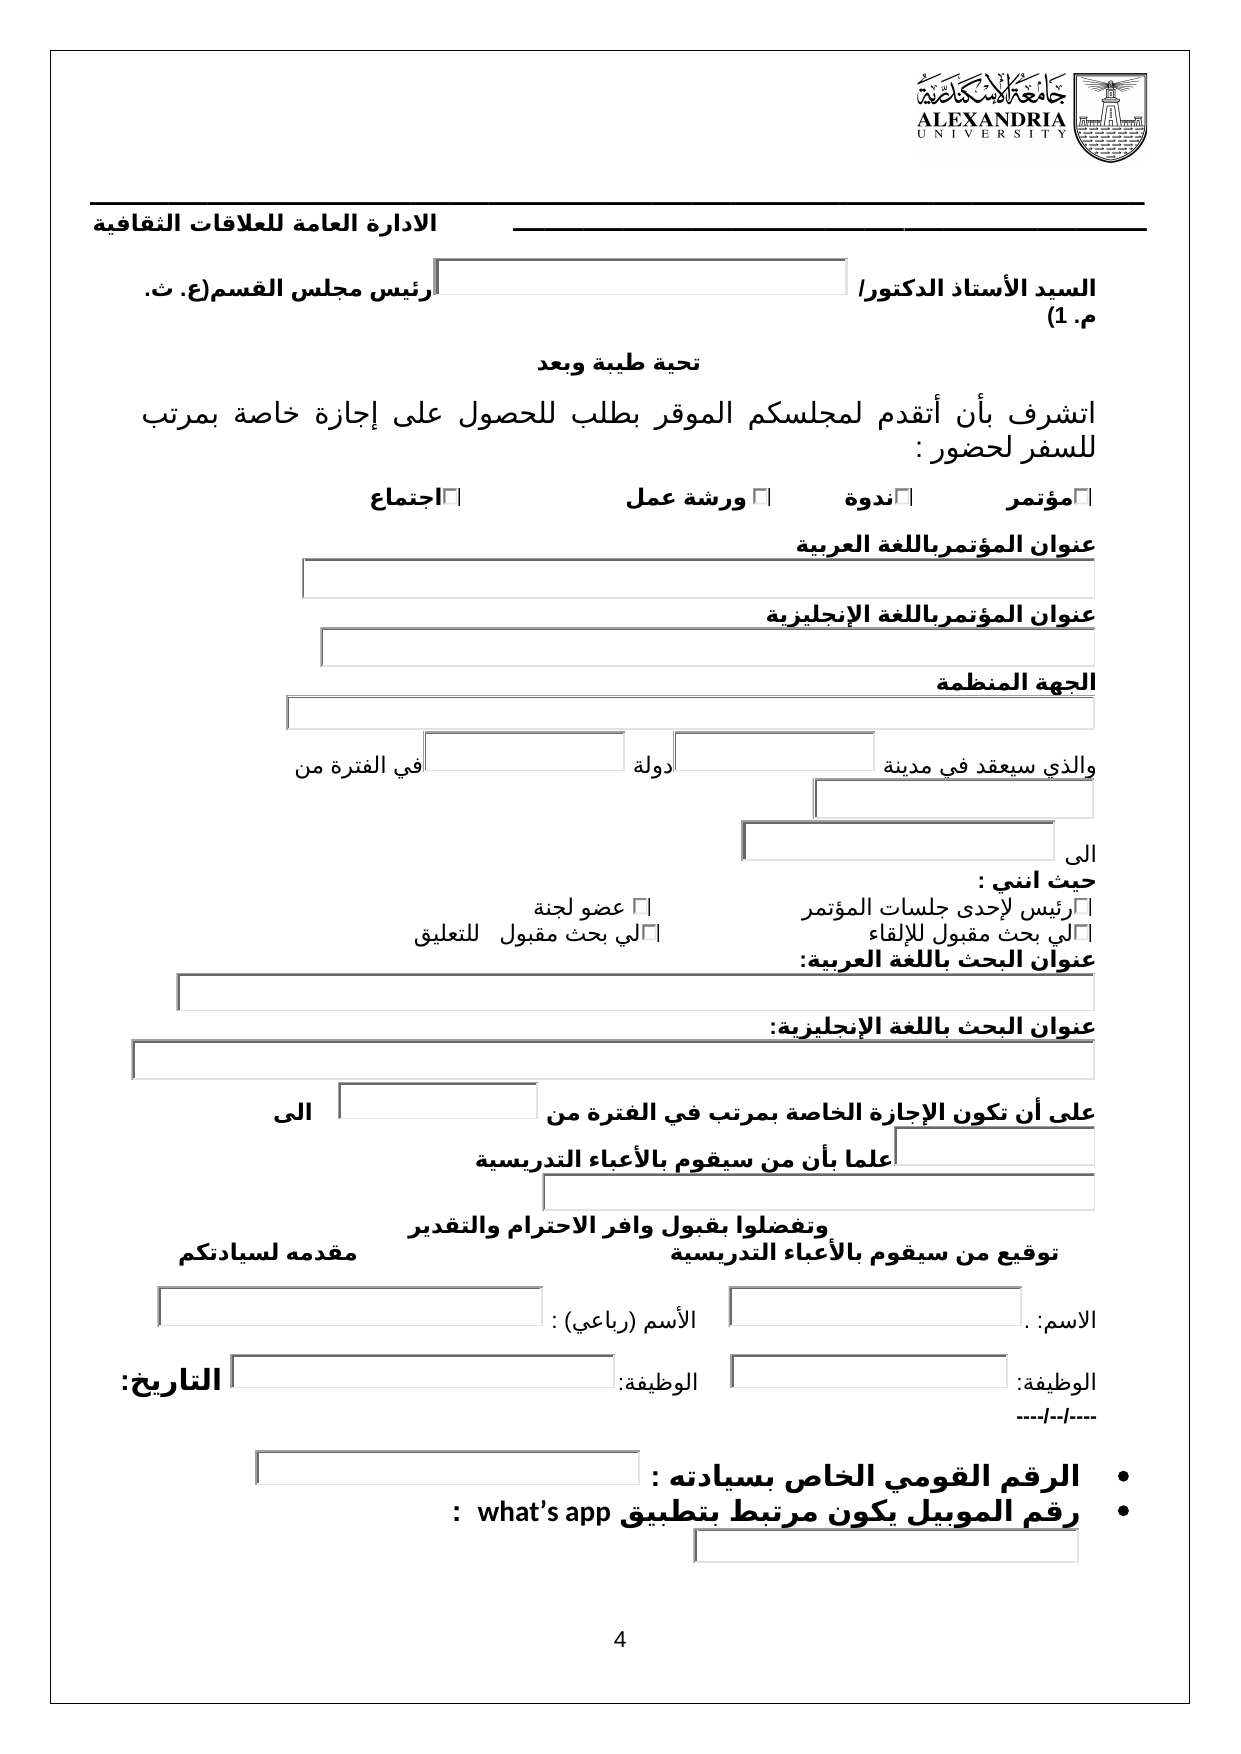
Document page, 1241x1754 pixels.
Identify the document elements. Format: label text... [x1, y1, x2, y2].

text عنوان البحث باللغة العربية: [141, 946, 1097, 973]
text عنوان البحث باللغة الإنجليزية: [141, 1013, 1097, 1039]
text توقيع من سيقوم بالأعباء التدريسية مقدمه لسيادتكم [141, 1239, 1097, 1265]
text رئيس لإحدى جلسات المؤتمر عضو لجنة [141, 894, 1097, 920]
text حيث انني : [141, 867, 1097, 894]
text على أن تكون الإجازة الخاصة بمرتب في الفترة من الى علما بأن من سيقوم بالأعباء التدريسية [141, 1082, 1097, 1212]
text وتفضلوا بقبول وافر الاحترام والتقدير [141, 1212, 1097, 1239]
text والذي سيعقد في مدينة دولة في الفترة من [54, 731, 1097, 820]
text الاسم: . الأسم (رباعي) : [112, 1286, 1097, 1333]
text اتشرف بأن أتقدم لمجلسكم الموقر بطلب للحصول على إجازة خاصة بمرتب للسفر لحضور : [141, 396, 1097, 463]
text عنوان المؤتمرباللغة الإنجليزية [75, 601, 1097, 669]
text لي بحث مقبول للإلقاء لي بحث مقبول للتعليق [141, 920, 1097, 946]
text عنوان المؤتمرباللغة العربية [75, 531, 1097, 601]
text الى [141, 820, 1097, 867]
text مؤتمر ندوة ورشة عمل اجتماع [141, 484, 1097, 510]
text الجهة المنظمة [141, 669, 1097, 731]
picture [917, 73, 1148, 163]
text تحية طيبة وبعد [141, 349, 1097, 375]
list الرقم القومي الخاص بسيادته : [69, 1450, 1118, 1493]
text السيد الأستاذ الدكتور/ رئيس مجلس القسم(ع. ث. م. 1) [141, 258, 1097, 328]
list رقم الموبيل يكون مرتبط بتطبيق what’s app : [69, 1493, 1118, 1564]
text الوظيفة: الوظيفة: التاريخ: [69, 1354, 1097, 1429]
